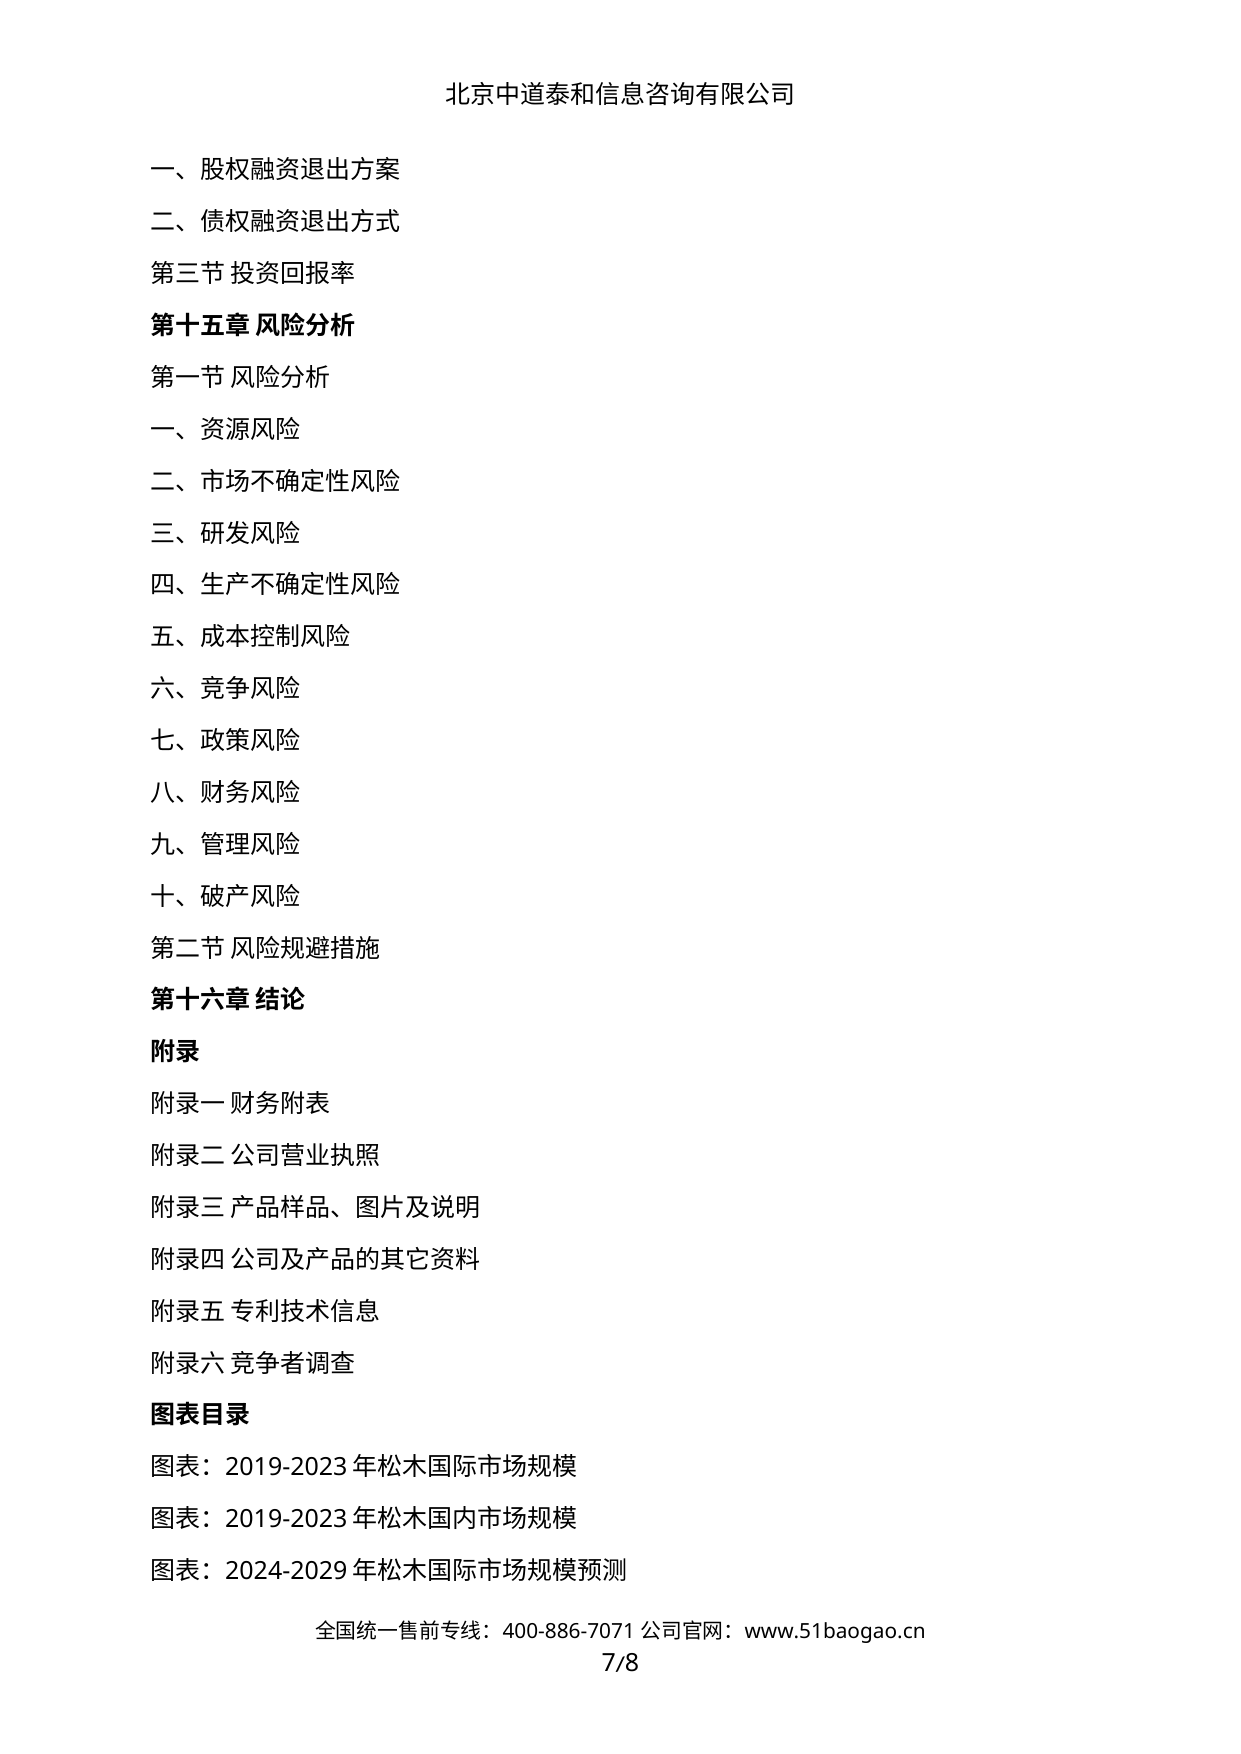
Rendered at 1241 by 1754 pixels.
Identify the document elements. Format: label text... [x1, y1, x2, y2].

text 二、市场不确定性风险 [150, 461, 1090, 497]
text 一、股权融资退出方案 [150, 150, 1090, 186]
text 六、竞争风险 [150, 669, 1090, 705]
text 附录四 公司及产品的其它资料 [150, 1239, 1090, 1276]
text 一、资源风险 [150, 409, 1090, 446]
text 附录一 财务附表 [150, 1084, 1090, 1120]
text 附录二 公司营业执照 [150, 1136, 1090, 1172]
text 十、破产风险 [150, 876, 1090, 912]
text 第三节 投资回报率 [150, 254, 1090, 290]
text 五、成本控制风险 [150, 617, 1090, 653]
text 第十五章 风险分析 [150, 306, 1090, 342]
text 图表：2019-2023年松木国内市场规模 [150, 1499, 1090, 1535]
text 九、管理风险 [150, 824, 1090, 861]
text 八、财务风险 [150, 772, 1090, 809]
text 第二节 风险规避措施 [150, 928, 1090, 964]
text 图表目录 [150, 1395, 1090, 1431]
text 第十六章 结论 [150, 980, 1090, 1016]
text 四、生产不确定性风险 [150, 565, 1090, 601]
text 附录六 竞争者调查 [150, 1343, 1090, 1379]
text 附录五 专利技术信息 [150, 1291, 1090, 1327]
text 附录三 产品样品、图片及说明 [150, 1187, 1090, 1224]
text 图表：2019-2023年松木国际市场规模 [150, 1447, 1090, 1483]
text 附录 [150, 1032, 1090, 1068]
text 图表：2024-2029年松木国际市场规模预测 [150, 1551, 1090, 1587]
text 二、债权融资退出方式 [150, 202, 1090, 238]
text 七、政策风险 [150, 721, 1090, 757]
text 第一节 风险分析 [150, 357, 1090, 394]
text 三、研发风险 [150, 513, 1090, 549]
